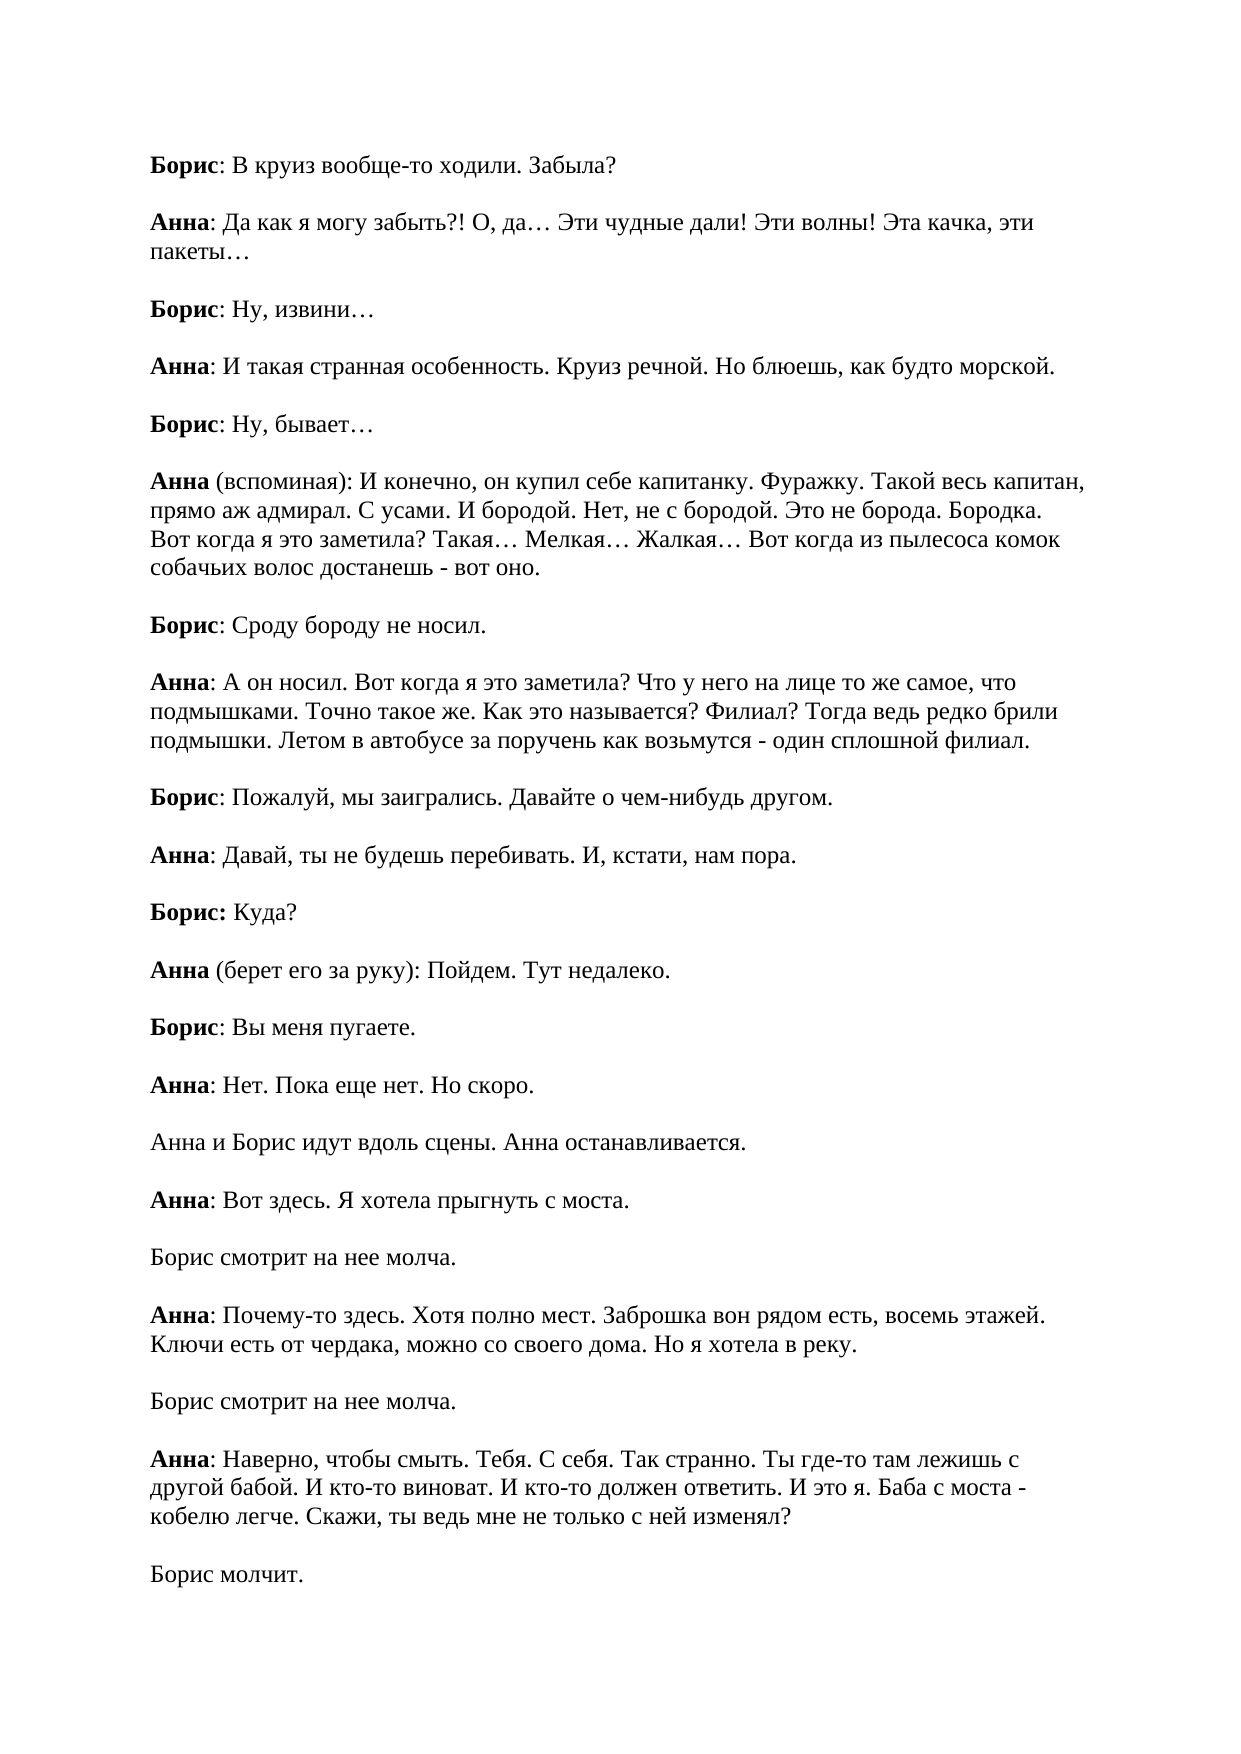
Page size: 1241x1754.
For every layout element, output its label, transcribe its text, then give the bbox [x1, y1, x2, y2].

text Борис: Пожалуй, мы заигрались. Давайте о чем-нибудь другом. [150, 782, 1090, 811]
text Борис: В круиз вообще-то ходили. Забыла? [150, 150, 1090, 179]
text Борис: Куда? [150, 897, 1090, 926]
text Борис смотрит на нее молча. [150, 1386, 1090, 1415]
text Борис: Ну, бывает… [150, 409, 1090, 437]
text Анна: Да как я могу забыть?! О, да… Эти чудные дали! Эти волны! Эта качка, эти пакеты… [150, 207, 1090, 265]
text Анна: Наверно, чтобы смыть. Тебя. С себя. Так странно. Ты где-то там лежишь с другой бабой. И кто-то виноват. И кто-то должен ответить. И это я. Баба с моста - кобелю легче. Скажи, ты ведь мне не только с ней изменял? [150, 1444, 1090, 1530]
text Анна: Давай, ты не будешь перебивать. И, кстати, нам пора. [150, 840, 1090, 869]
text Борис: Сроду бороду не носил. [150, 610, 1090, 639]
text Анна: Почему-то здесь. Хотя полно мест. Заброшка вон рядом есть, восемь этажей. Ключи есть от чердака, можно со своего дома. Но я хотела в реку. [150, 1300, 1090, 1357]
text Анна и Борис идут вдоль сцены. Анна останавливается. [150, 1127, 1090, 1156]
text Борис молчит. [150, 1559, 1090, 1587]
text Борис смотрит на нее молча. [150, 1242, 1090, 1271]
text Анна: Нет. Пока еще нет. Но скоро. [150, 1070, 1090, 1099]
text Анна: Вот здесь. Я хотела прыгнуть с моста. [150, 1185, 1090, 1214]
text Анна (вспоминая): И конечно, он купил себе капитанку. Фуражку. Такой весь капитан, прямо аж адмирал. С усами. И бородой. Нет, не с бородой. Это не борода. Бородка. Вот когда я это заметила? Такая… Мелкая… Жалкая… Вот когда из пылесоса комок собачьих волос достанешь - вот оно. [150, 466, 1090, 581]
text Борис: Вы меня пугаете. [150, 1012, 1090, 1041]
text Анна: И такая странная особенность. Круиз речной. Но блюешь, как будто морской. [150, 351, 1090, 380]
text Анна: А он носил. Вот когда я это заметила? Что у него на лице то же самое, что подмышками. Точно такое же. Как это называется? Филиал? Тогда ведь редко брили подмышки. Летом в автобусе за поручень как возьмутся - один сплошной филиал. [150, 667, 1090, 754]
text Борис: Ну, извини… [150, 294, 1090, 322]
text Анна (берет его за руку): Пойдем. Тут недалеко. [150, 955, 1090, 984]
